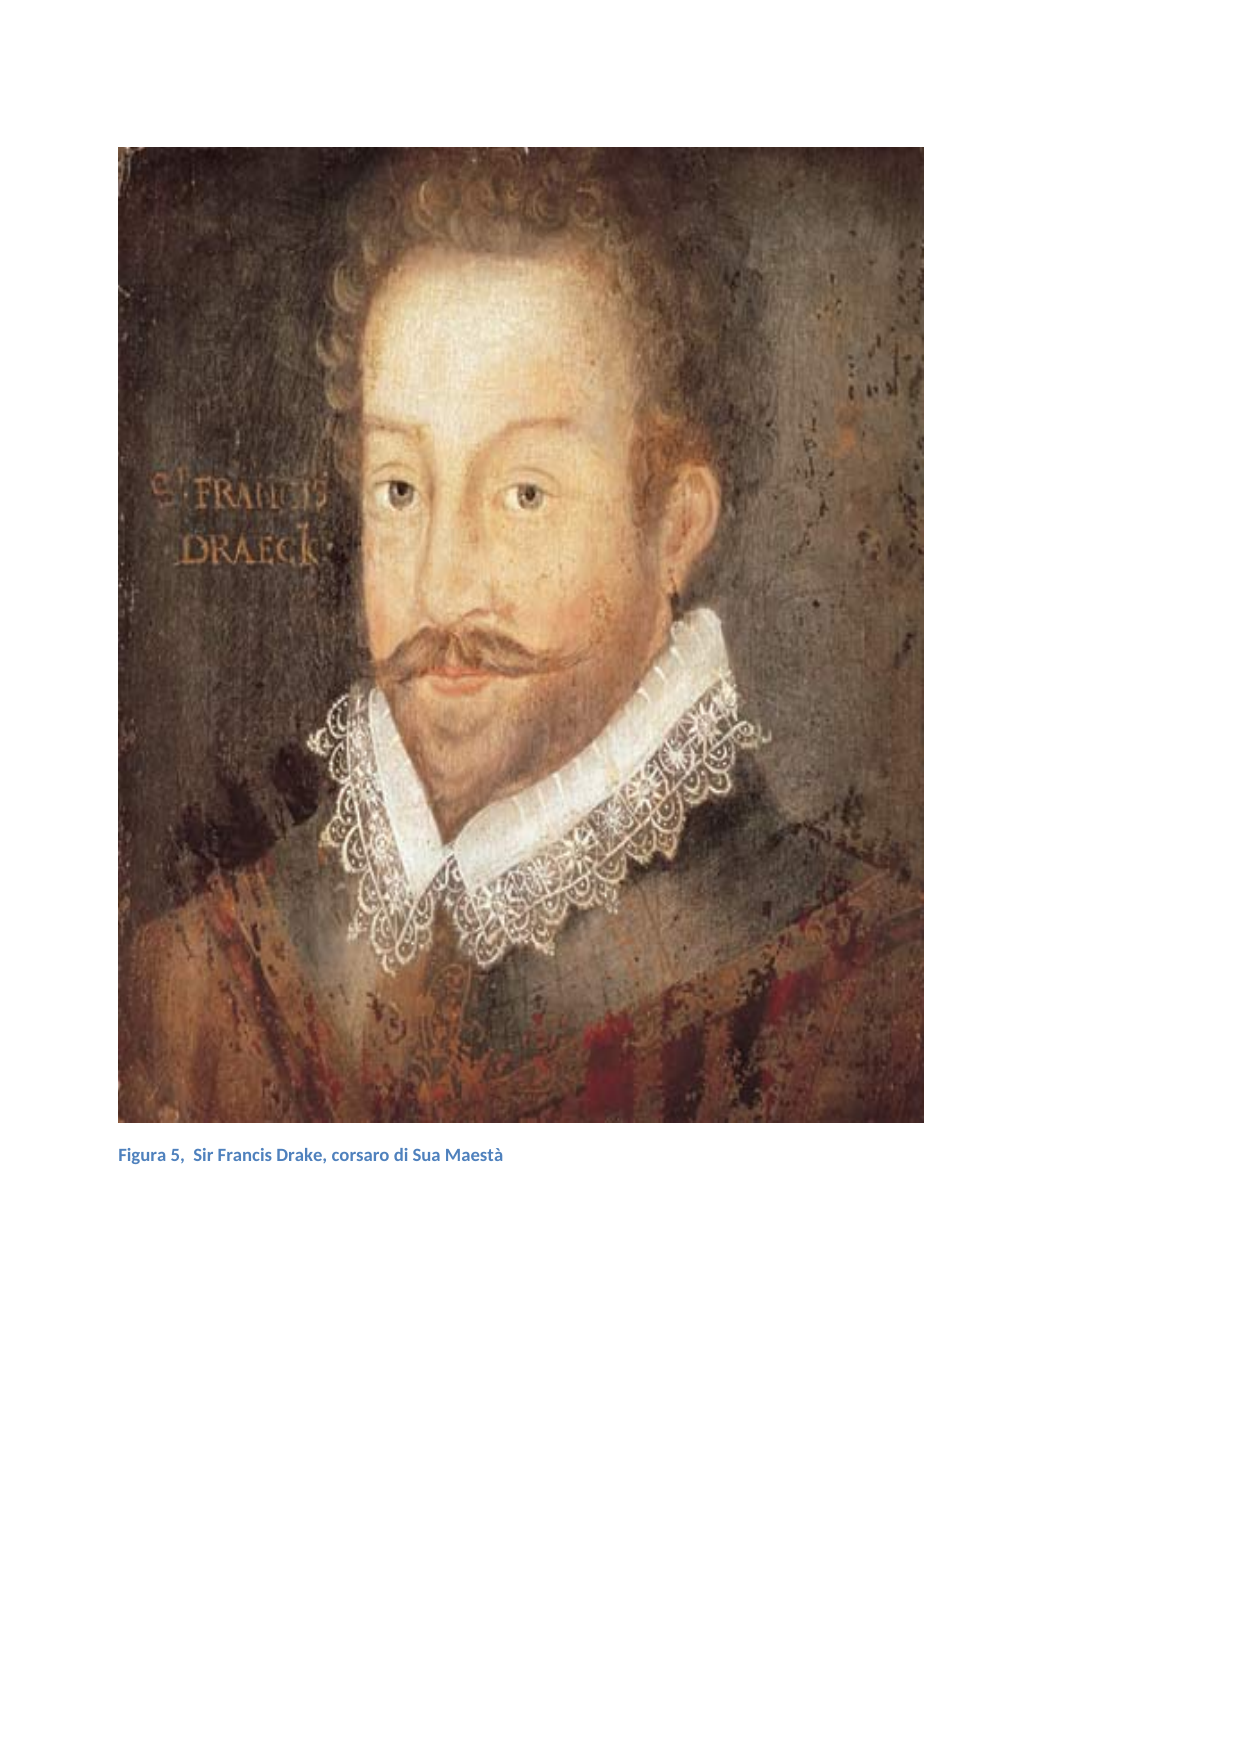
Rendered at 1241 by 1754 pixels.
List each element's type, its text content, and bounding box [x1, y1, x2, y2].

picture [118, 147, 924, 1123]
text Figura 5, Sir Francis Drake, corsaro di Sua Maestà [118, 1143, 1122, 1166]
